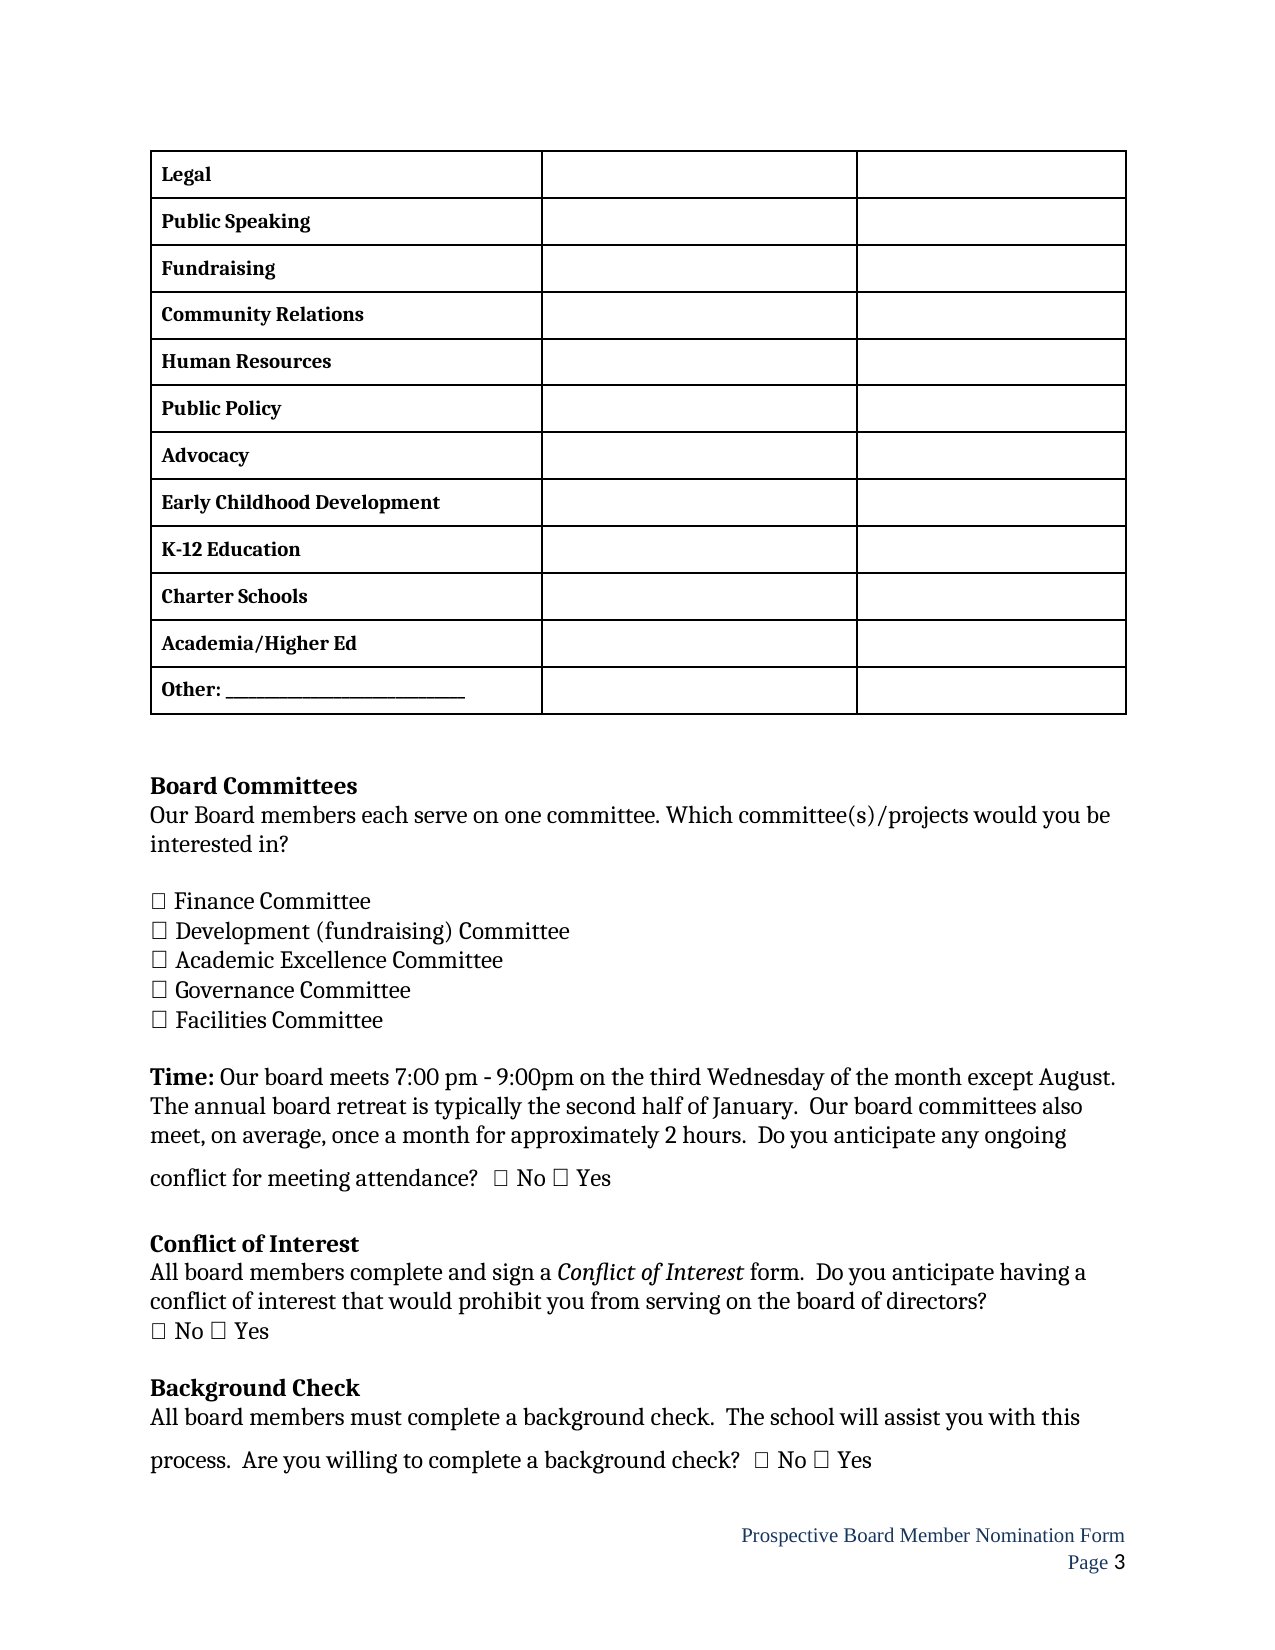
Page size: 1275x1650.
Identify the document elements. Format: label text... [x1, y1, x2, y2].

table_cell [858, 621, 1125, 666]
table_cell [543, 246, 856, 291]
table_cell Fundraising [152, 246, 541, 291]
table_cell [543, 621, 856, 666]
table_cell [858, 199, 1125, 244]
text All board members complete and sign a Conflict of Interest form. Do you anticipate having a conflict of interest that would prohibit you from serving on the board of directors? [150, 1258, 1125, 1316]
table_cell Community Relations [152, 293, 541, 337]
text Our Board members each serve on one committee. Which committee(s)/projects would you be interested in? [150, 801, 1125, 858]
text 􀀀 Development (fundraising) Committee [150, 916, 1125, 946]
table_cell [858, 527, 1125, 572]
text Conflict of Interest [150, 1229, 1125, 1258]
table_cell [543, 480, 856, 525]
table_cell [543, 433, 856, 478]
table_cell [543, 668, 856, 712]
table_cell Public Speaking [152, 199, 541, 244]
table_cell Legal [152, 152, 541, 197]
table_cell [858, 340, 1125, 384]
table_cell [858, 433, 1125, 478]
table_cell K-12 Education [152, 527, 541, 572]
text 􀀀 Finance Committee [150, 887, 1125, 916]
table_cell [858, 668, 1125, 712]
text 􀀀 Facilities Committee [150, 1005, 1125, 1034]
table_cell [543, 527, 856, 572]
text 􀀀 Governance Committee [150, 975, 1125, 1005]
table_cell [543, 340, 856, 384]
text All board members must complete a background check. The school will assist you with this process. Are you willing to complete a background check? 􀀀 No 􀀀 Yes [150, 1403, 1125, 1483]
table_cell [858, 152, 1125, 197]
table_cell [858, 293, 1125, 337]
table_cell [543, 199, 856, 244]
table_cell [858, 480, 1125, 525]
table_cell Advocacy [152, 433, 541, 478]
table_cell [543, 386, 856, 431]
text Board Committees [150, 772, 1125, 801]
table_cell Human Resources [152, 340, 541, 384]
text 􀀀 No 􀀀 Yes [150, 1316, 1125, 1346]
table_cell [858, 574, 1125, 619]
table_cell [858, 246, 1125, 291]
text Time: Our board meets 7:00 pm ‐ 9:00pm on the third Wednesday of the month except August. The annual board retreat is typically the second half of January. Our board committees also meet, on average, once a month for approximately 2 hours. Do you anticipate any ongoing conflict for meeting attendance? 􀀀 No 􀀀 Yes [150, 1063, 1125, 1201]
table_cell Academia/Higher Ed [152, 621, 541, 666]
table_cell [543, 293, 856, 337]
table_cell [543, 152, 856, 197]
table_cell [543, 574, 856, 619]
table_cell Early Childhood Development [152, 480, 541, 525]
table_cell Other: _______________________________ [152, 668, 541, 712]
table_cell Public Policy [152, 386, 541, 431]
text 􀀀 Academic Excellence Committee [150, 946, 1125, 975]
table_cell [858, 386, 1125, 431]
table_cell Charter Schools [152, 574, 541, 619]
text Background Check [150, 1374, 1125, 1403]
